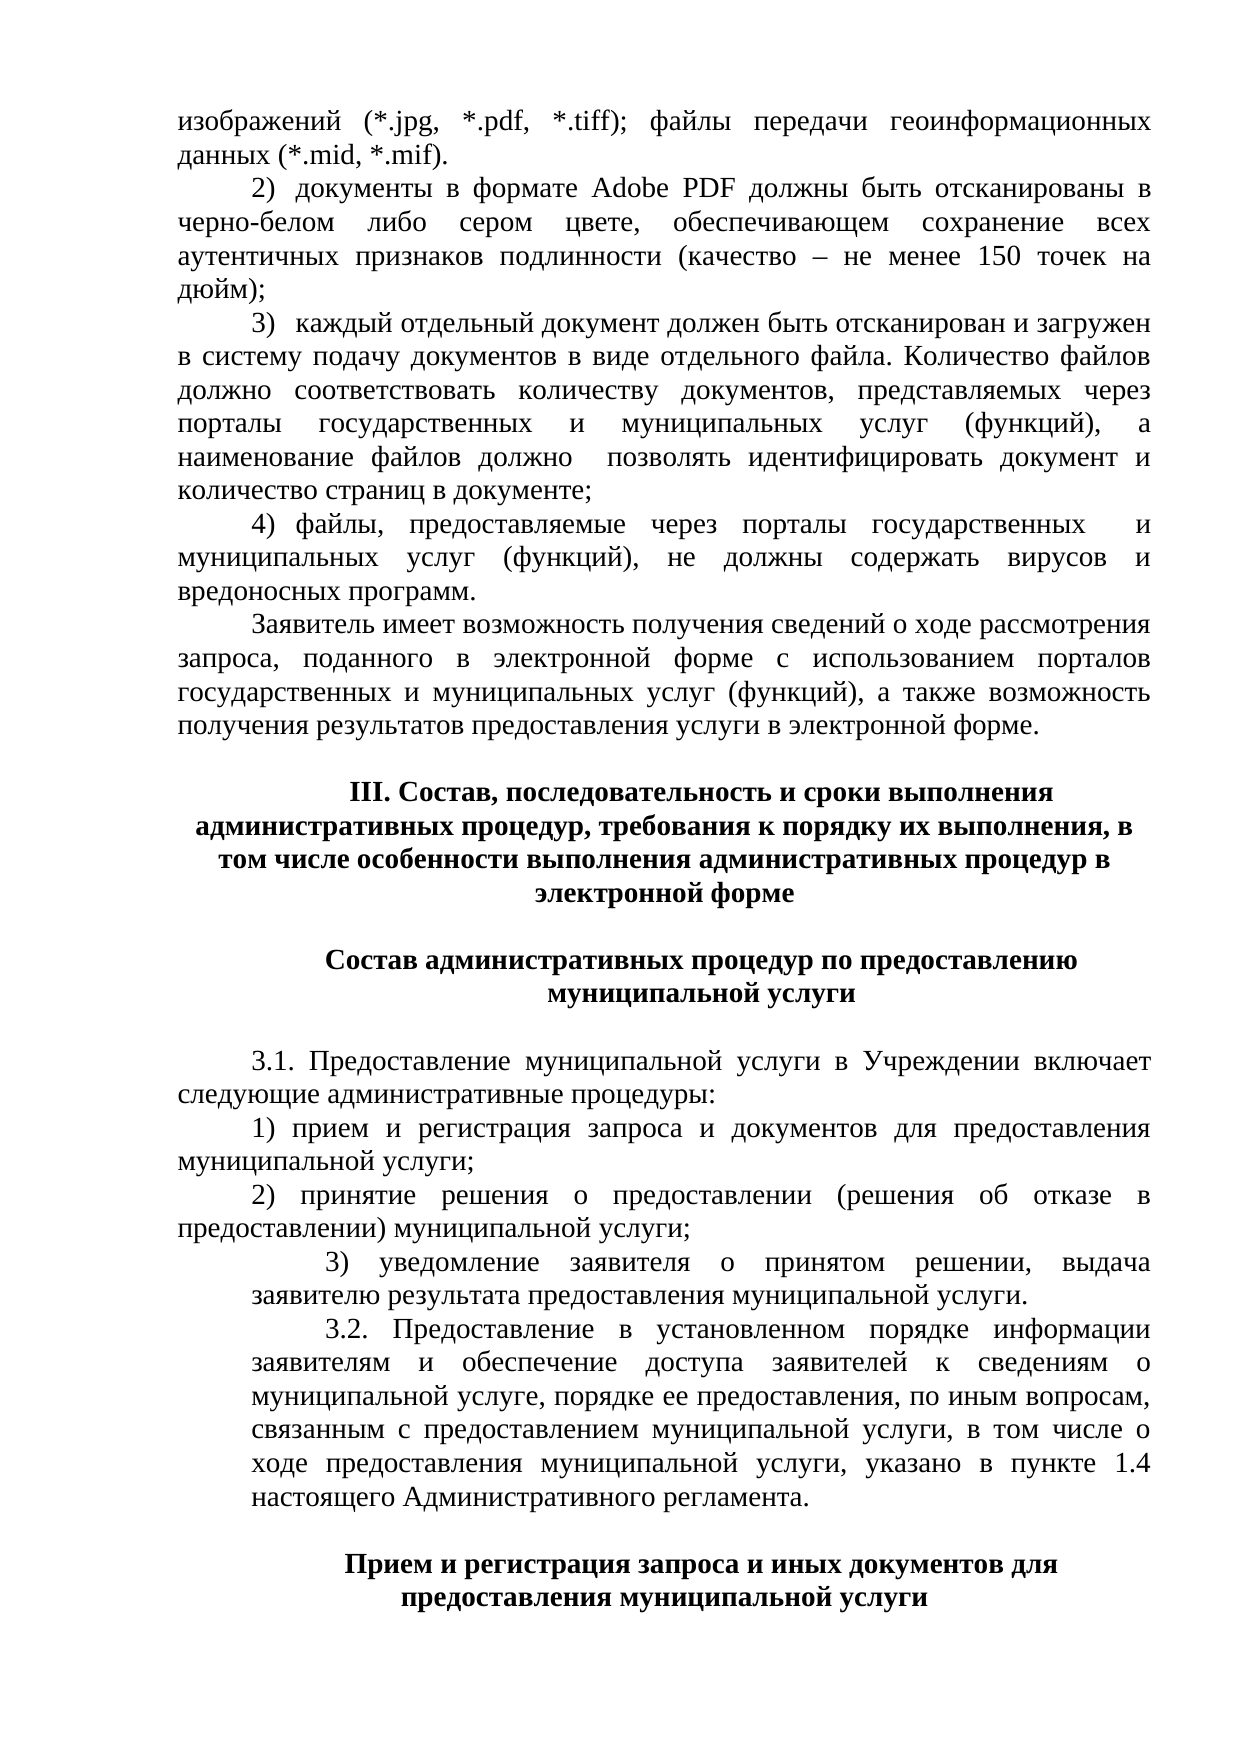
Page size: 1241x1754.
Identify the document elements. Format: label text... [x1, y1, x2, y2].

text муниципальной услуги [177, 976, 1152, 1009]
list документы в формате Adobe PDF должны быть отсканированы в черно-белом либо сером цвете, обеспечивающем сохранение всех аутентичных признаков подлинности (качество – не менее 150 точек на дюйм); [177, 171, 1152, 305]
text Состав административных процедур по предоставлению [177, 942, 1152, 976]
list Заявитель имеет возможность получения сведений о ходе рассмотрения запроса, поданного в электронной форме с использованием порталов государственных и муниципальных услуг (функций), а также возможность получения результатов предоставления услуги в электронной форме. [177, 607, 1152, 741]
list каждый отдельный документ должен быть отсканирован и загружен в систему подачу документов в виде отдельного файла. Количество файлов должно соответствовать количеству документов, представляемых через порталы государственных и муниципальных услуг (функций), а наименование файлов должно позволять идентифицировать документ и количество страниц в документе; [177, 305, 1152, 506]
list файлы, предоставляемые через порталы государственных и муниципальных услуг (функций), не должны содержать вирусов и вредоносных программ. [177, 506, 1152, 607]
text Прием и регистрация запроса и иных документов для предоставления муниципальной услуги [177, 1546, 1152, 1613]
text 2) принятие решения о предоставлении (решения об отказе в предоставлении) муниципальной услуги; [177, 1177, 1152, 1244]
text III. Состав, последовательность и сроки выполнения административных процедур, требования к порядку их выполнения, в том числе особенности выполнения административных процедур в электронной форме [177, 774, 1152, 908]
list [177, 103, 1152, 171]
text 3) уведомление заявителя о принятом решении, выдача заявителю результата предоставления муниципальной услуги. [251, 1244, 1152, 1311]
text 3.2. Предоставление в установленном порядке информации заявителям и обеспечение доступа заявителей к сведениям о муниципальной услуге, порядке ее предоставления, по иным вопросам, связанным с предоставлением муниципальной услуги, в том числе о ходе предоставления муниципальной услуги, указано в пункте 1.4 настоящего Административного регламента. [251, 1311, 1152, 1512]
text 3.1. Предоставление муниципальной услуги в Учреждении включает следующие административные процедуры: [177, 1043, 1152, 1110]
text 1) прием и регистрация запроса и документов для предоставления муниципальной услуги; [177, 1110, 1152, 1177]
